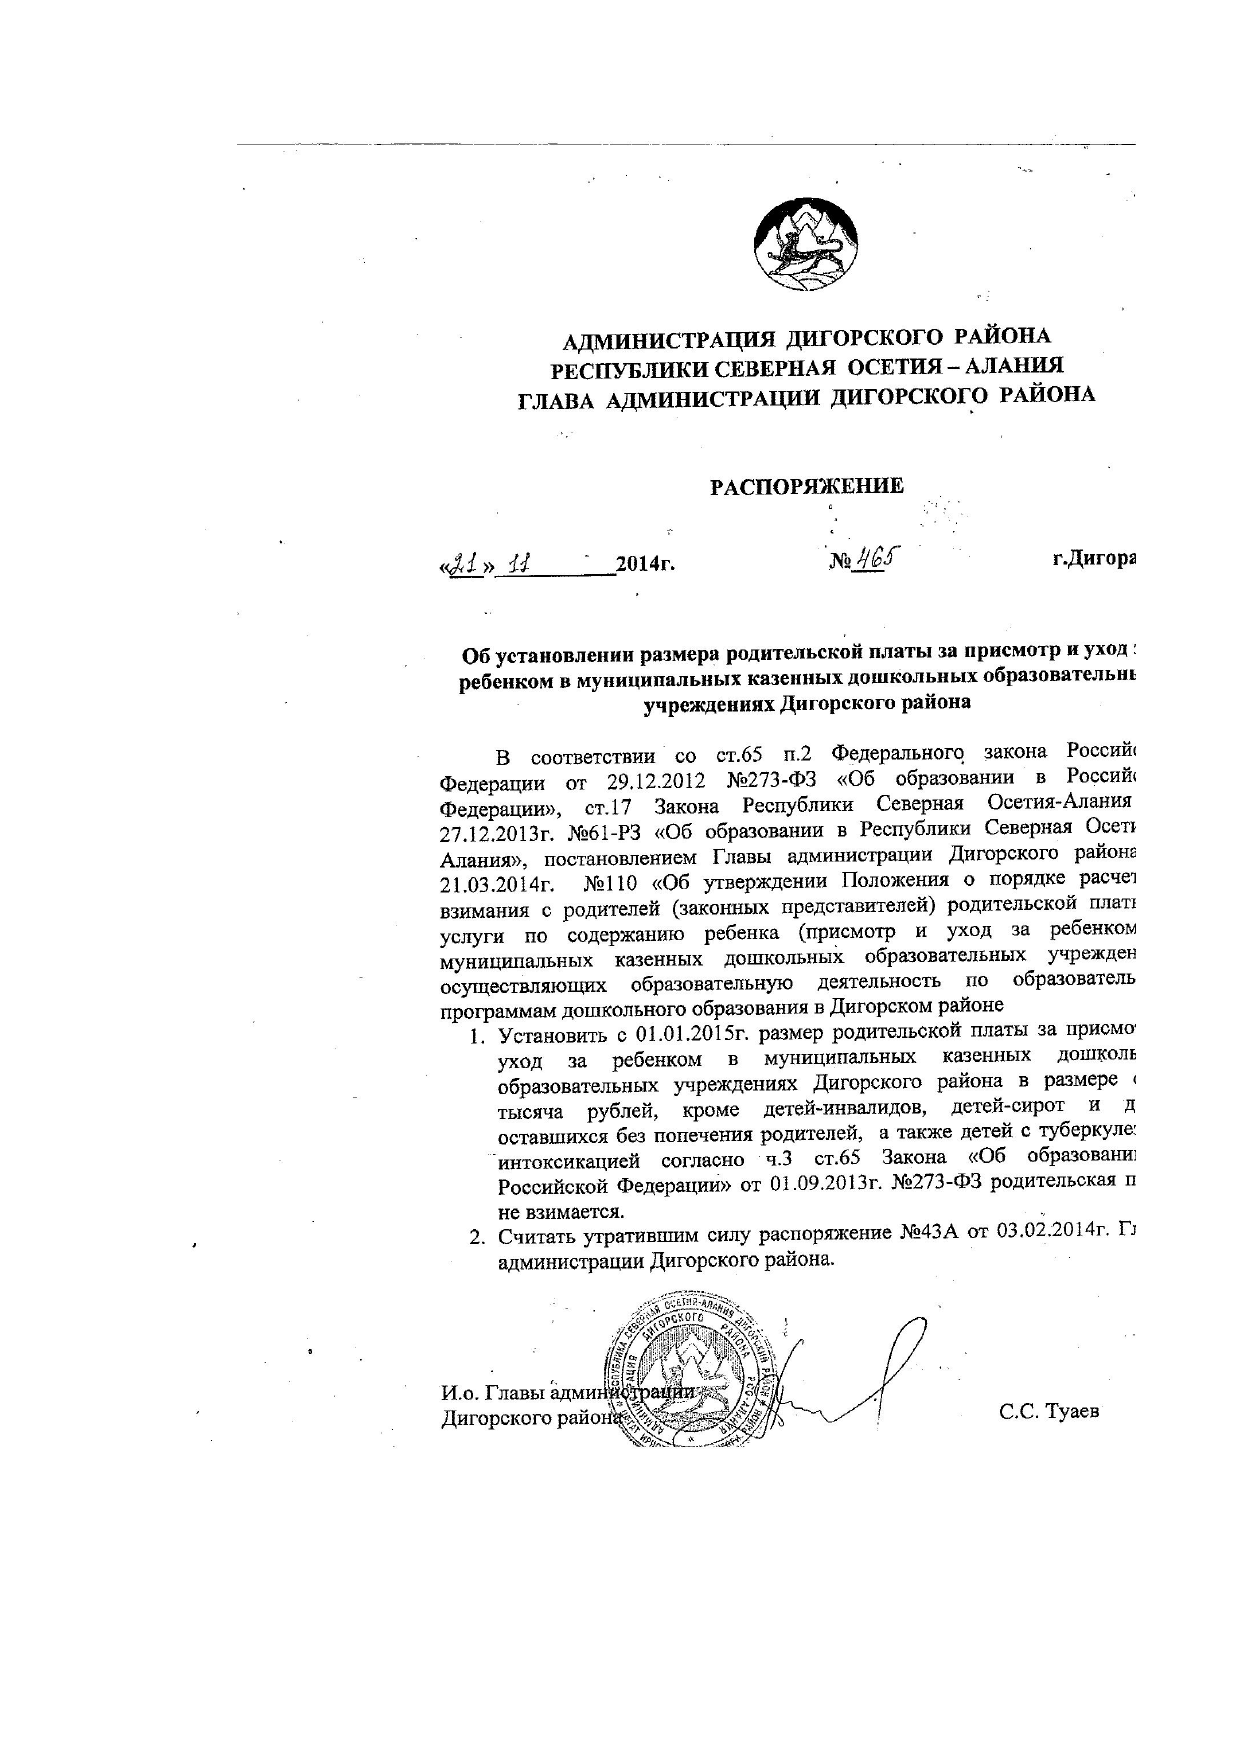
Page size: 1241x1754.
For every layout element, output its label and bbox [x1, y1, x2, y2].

picture [177, 118, 1152, 1459]
